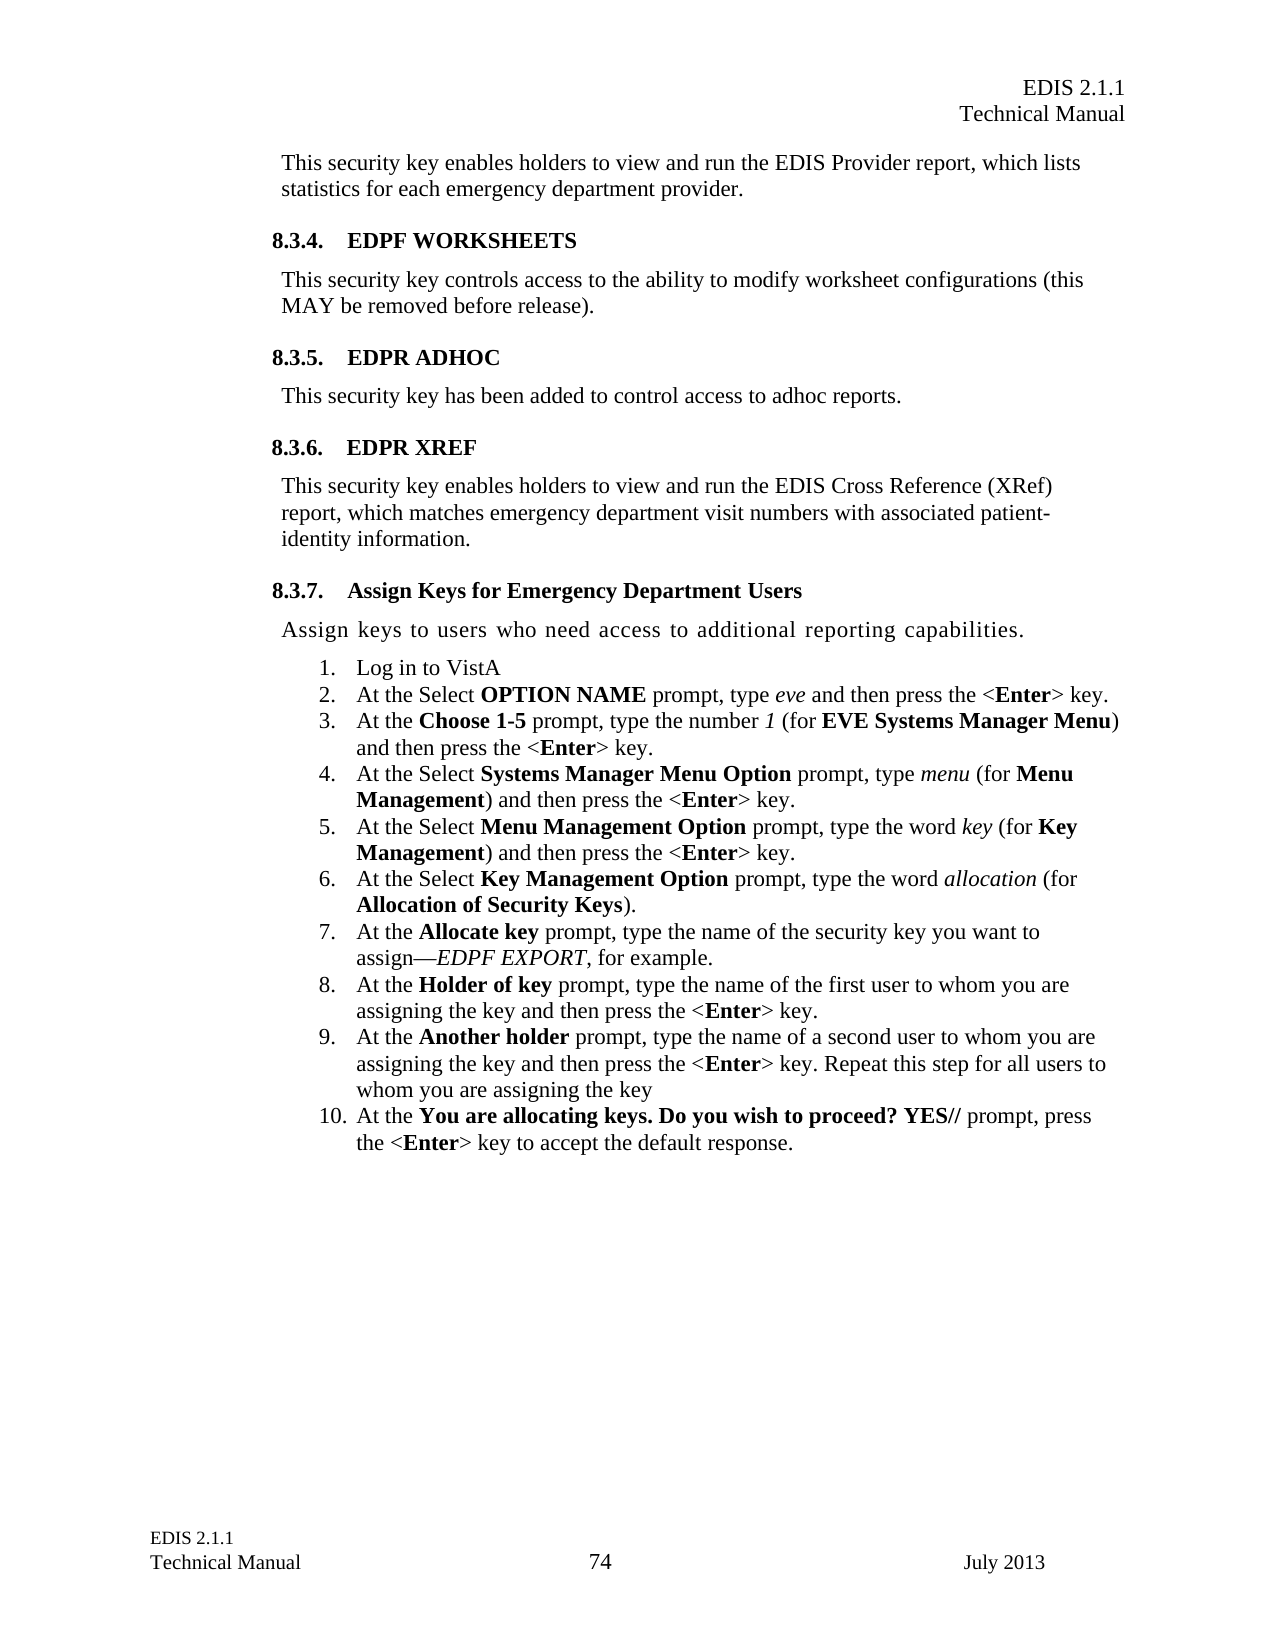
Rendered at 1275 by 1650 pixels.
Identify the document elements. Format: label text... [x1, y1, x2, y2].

text This security key has been added to control access to adhoc reports. [281, 382, 1152, 409]
list At the You are allocating keys. Do you wish to proceed? YES// prompt, press the <Enter> key to accept the default response. [319, 1102, 1092, 1155]
list At the Choose 1-5 prompt, type the number 1 (for EVE Systems Manager Menu) and then press the <Enter> key. [319, 707, 1119, 760]
list At the Select Systems Manager Menu Option prompt, type menu (for Menu Management) and then press the <Enter> key. [319, 760, 1074, 813]
list At the Allocate key prompt, type the name of the security key you want to assign—EDPF EXPORT, for example. [319, 918, 1041, 971]
list Log in to VistA [319, 654, 1152, 681]
list At the Select OPTION NAME prompt, type eve and then press the <Enter> key. [319, 681, 1152, 707]
list At the Select Key Management Option prompt, type the word allocation (for [319, 866, 1152, 892]
subtitle EDPR XREF [271, 434, 1152, 461]
subtitle Assign Keys for Emergency Department Users [272, 577, 1152, 604]
subtitle EDPR ADHOC [272, 344, 1152, 370]
subtitle EDPF WORKSHEETS [272, 227, 1152, 254]
text This security key controls access to the ability to modify worksheet configurations (this MAY be removed before release). [281, 266, 1104, 318]
text This security key enables holders to view and run the EDIS Provider report, which lists statistics for each emergency department provider. [281, 149, 1152, 202]
list At the Holder of key prompt, type the name of the first user to whom you are assigning the key and then press the <Enter> key. [319, 971, 1070, 1023]
list At the Select Menu Management Option prompt, type the word key (for Key Management) and then press the <Enter> key. [319, 813, 1078, 865]
subtitle Allocation of Security Keys). [356, 892, 1152, 918]
text Assign keys to users who need access to additional reporting capabilities. [281, 616, 1152, 642]
list At the Another holder prompt, type the name of a second user to whom you are assigning the key and then press the <Enter> key. Repeat this step for all users to whom you are assigning the key [319, 1023, 1107, 1102]
text This security key enables holders to view and run the EDIS Cross Reference (XRef) report, which matches emergency department visit numbers with associated patient-identity information. [281, 473, 1057, 552]
